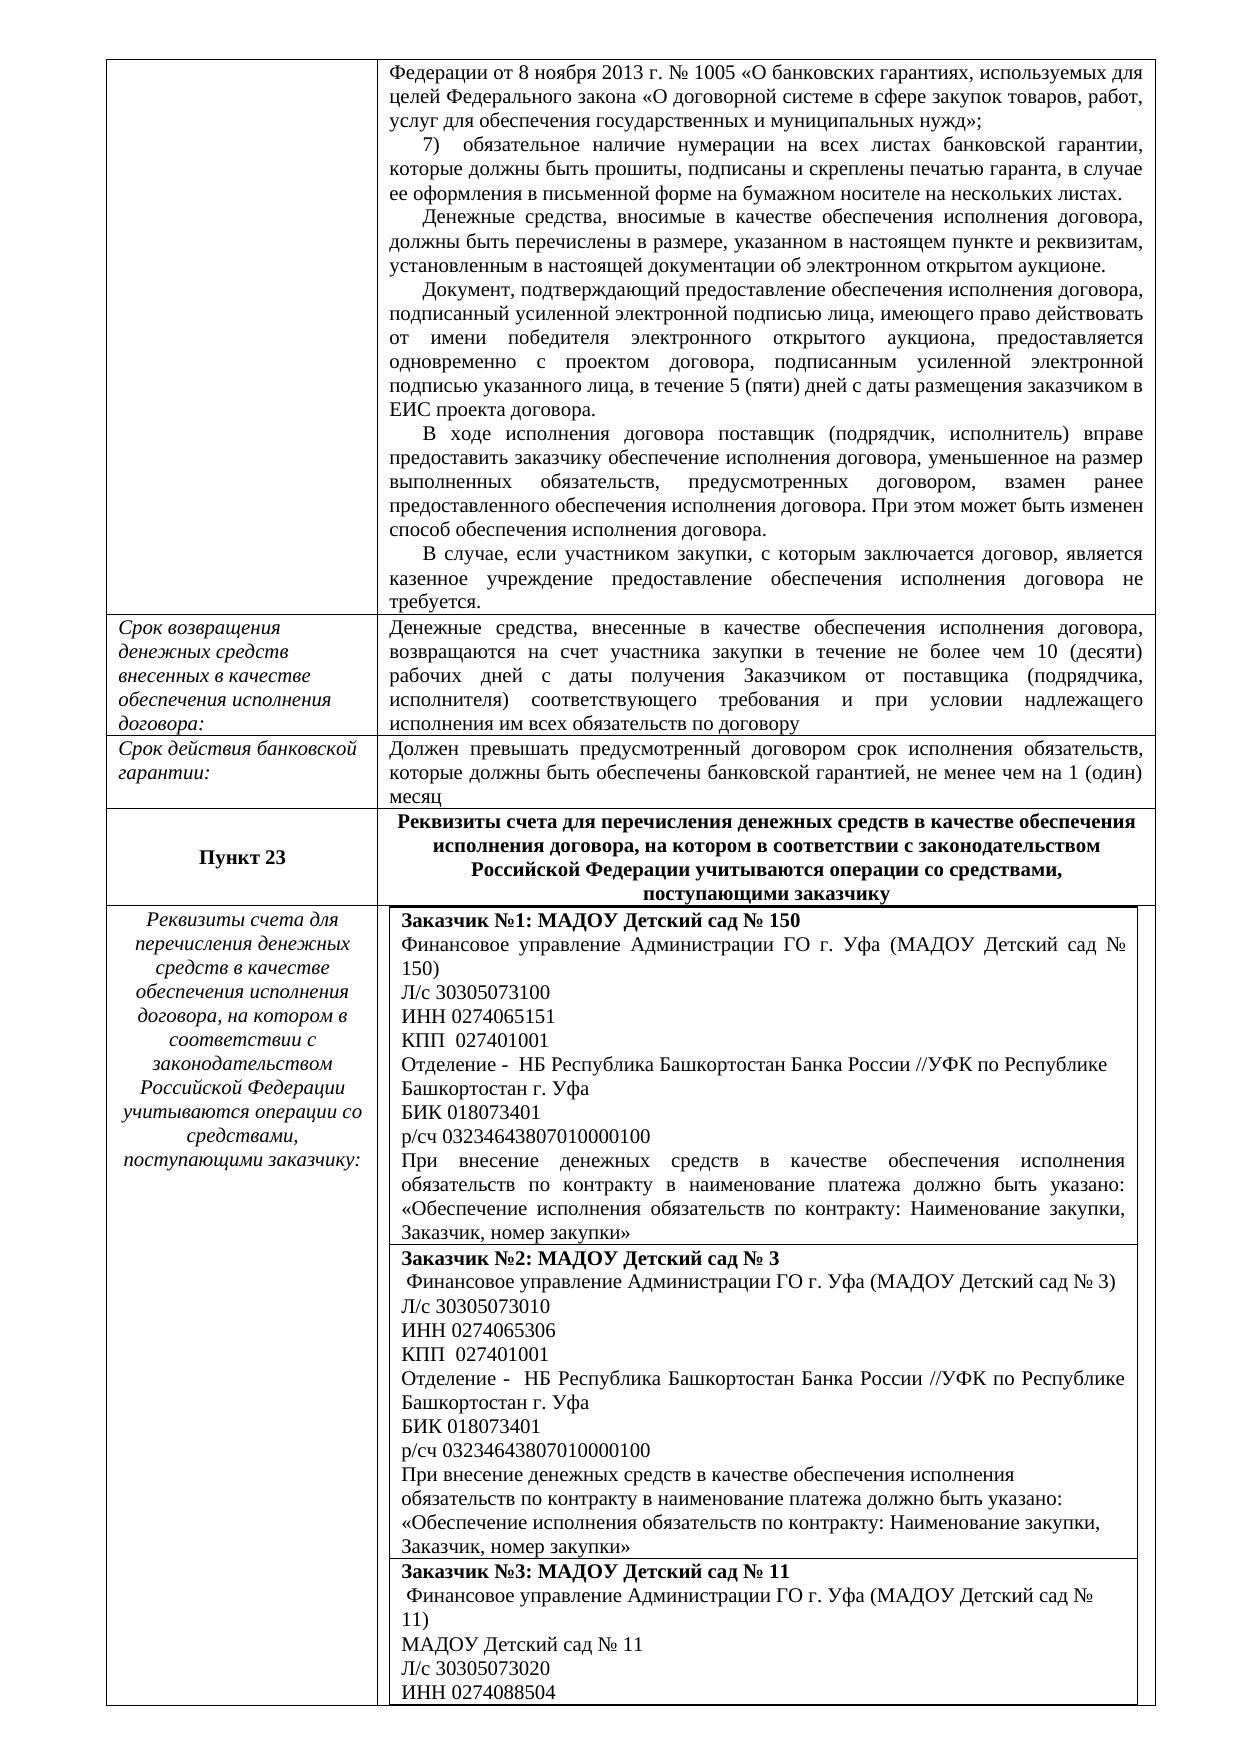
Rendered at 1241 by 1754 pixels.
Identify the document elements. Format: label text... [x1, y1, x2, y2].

table_cell [390, 1245, 1137, 1558]
table_cell Денежные средства, внесенные в качестве обеспечения исполнения договора, возвращаются на счет участника закупки в течение не более чем 10 (десяти) рабочих дней с даты получения Заказчиком от поставщика (подрядчика, исполнителя) соответствующего требования и при условии надлежащего исполнения им всех обязательств по договору [378, 615, 1155, 735]
table_cell Срок действия банковской гарантии: [107, 736, 377, 808]
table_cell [107, 906, 377, 1705]
table_cell Пункт 23 [107, 809, 377, 905]
table_cell Реквизиты счета для перечисления денежных средств в качестве обеспечения исполнения договора, на котором в соответствии с законодательством Российской Федерации учитываются операции со средствами, поступающими заказчику [378, 809, 1155, 905]
table_cell Должен превышать предусмотренный договором срок исполнения обязательств, которые должны быть обеспечены банковской гарантией, не менее чем на 1 (один) месяц [378, 736, 1155, 808]
table_cell Срок возвращения денежных средств внесенных в качестве обеспечения исполнения договора: [107, 615, 377, 735]
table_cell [107, 60, 377, 613]
table_cell [378, 906, 389, 1705]
table_cell [390, 1559, 1137, 1704]
table_cell [1138, 906, 1155, 1705]
table_cell [390, 908, 1137, 1244]
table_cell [378, 60, 1155, 613]
